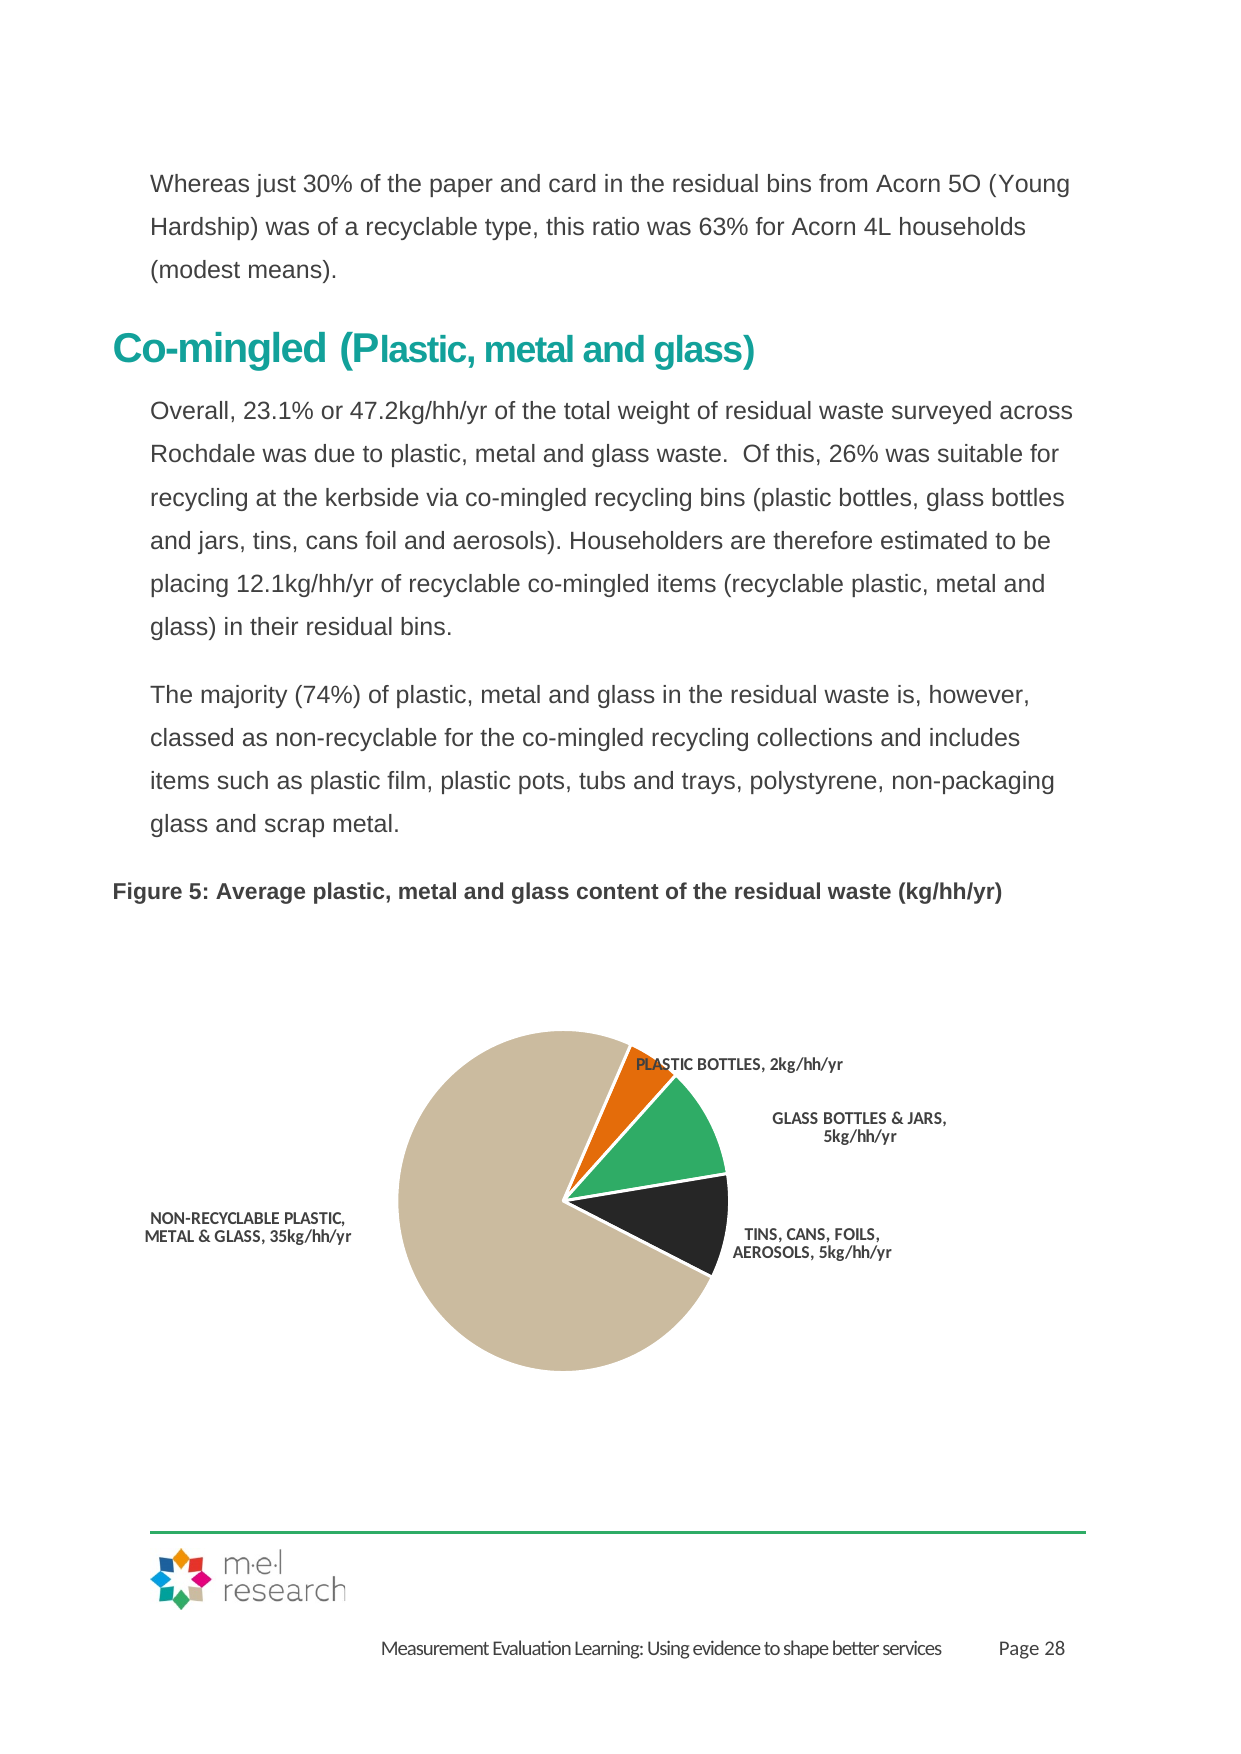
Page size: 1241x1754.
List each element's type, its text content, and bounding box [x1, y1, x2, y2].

text Figure 5: Average plastic, metal and glass content of the residual waste (kg/hh/yr) [112, 878, 1087, 904]
text Overall, 23.1% or 47.2kg/hh/yr of the total weight of residual waste surveyed across Rochdale was due to plastic, metal and glass waste. Of this, 26% was suitable for recycling at the kerbside via co-mingled recycling bins (plastic bottles, glass bottles and jars, tins, cans foil and aerosols). Householders are therefore estimated to be placing 12.1kg/hh/yr of recyclable co-mingled items (recyclable plastic, metal and glass) in their residual bins. [150, 396, 1087, 641]
picture [150, 1548, 346, 1610]
text The majority (74%) of plastic, metal and glass in the residual waste is, however, classed as non-recyclable for the co-mingled recycling collections and includes items such as plastic film, plastic pots, tubs and trays, polystyrene, non-packaging glass and scrap metal. [150, 680, 1087, 838]
text Whereas just 30% of the paper and card in the residual bins from Acorn 5O (Young Hardship) was of a recyclable type, this ratio was 63% for Acorn 4L households (modest means). [150, 169, 1087, 284]
text Co-mingled (Plastic, metal and glass) [112, 323, 1087, 371]
